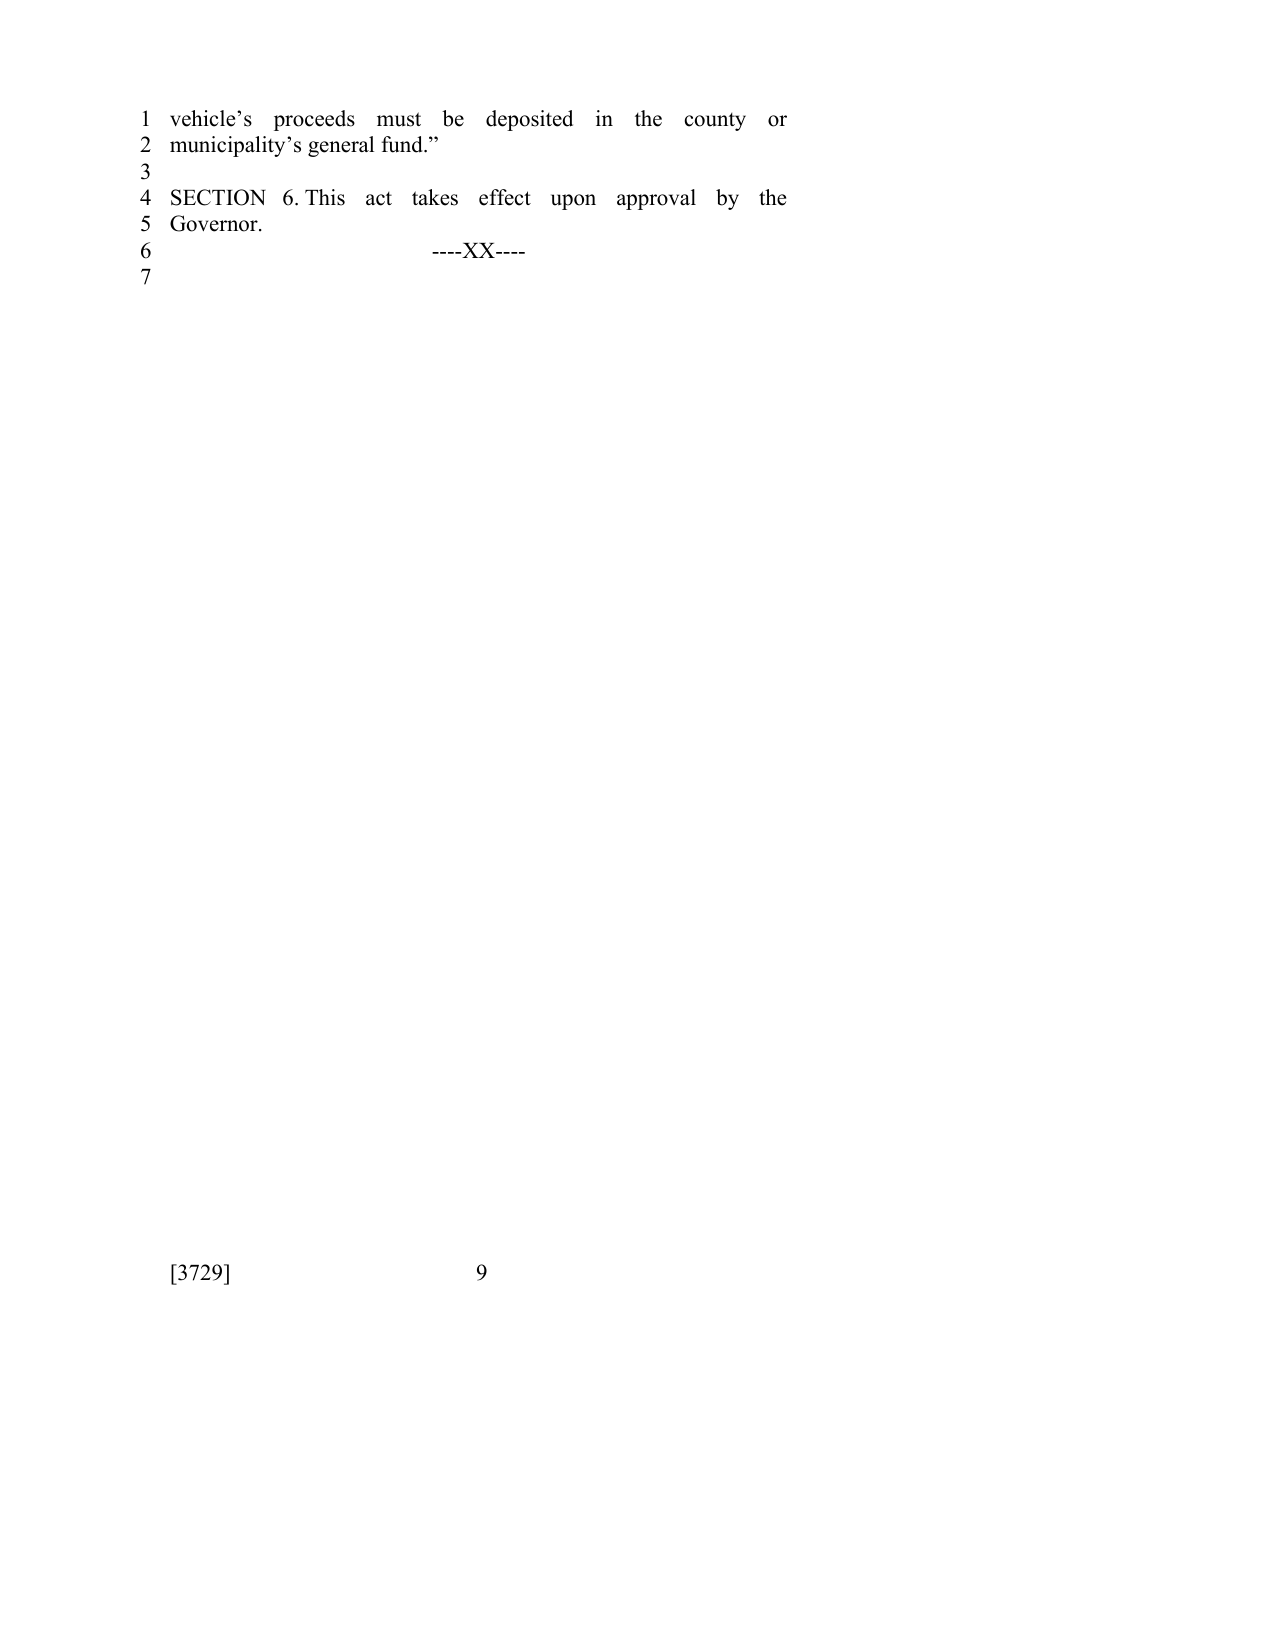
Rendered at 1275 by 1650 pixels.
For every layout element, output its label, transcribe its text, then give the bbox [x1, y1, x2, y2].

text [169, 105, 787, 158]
text ----XX---- [169, 237, 787, 263]
text SECTION 6. This act takes effect upon approval by the Governor. [169, 184, 787, 237]
